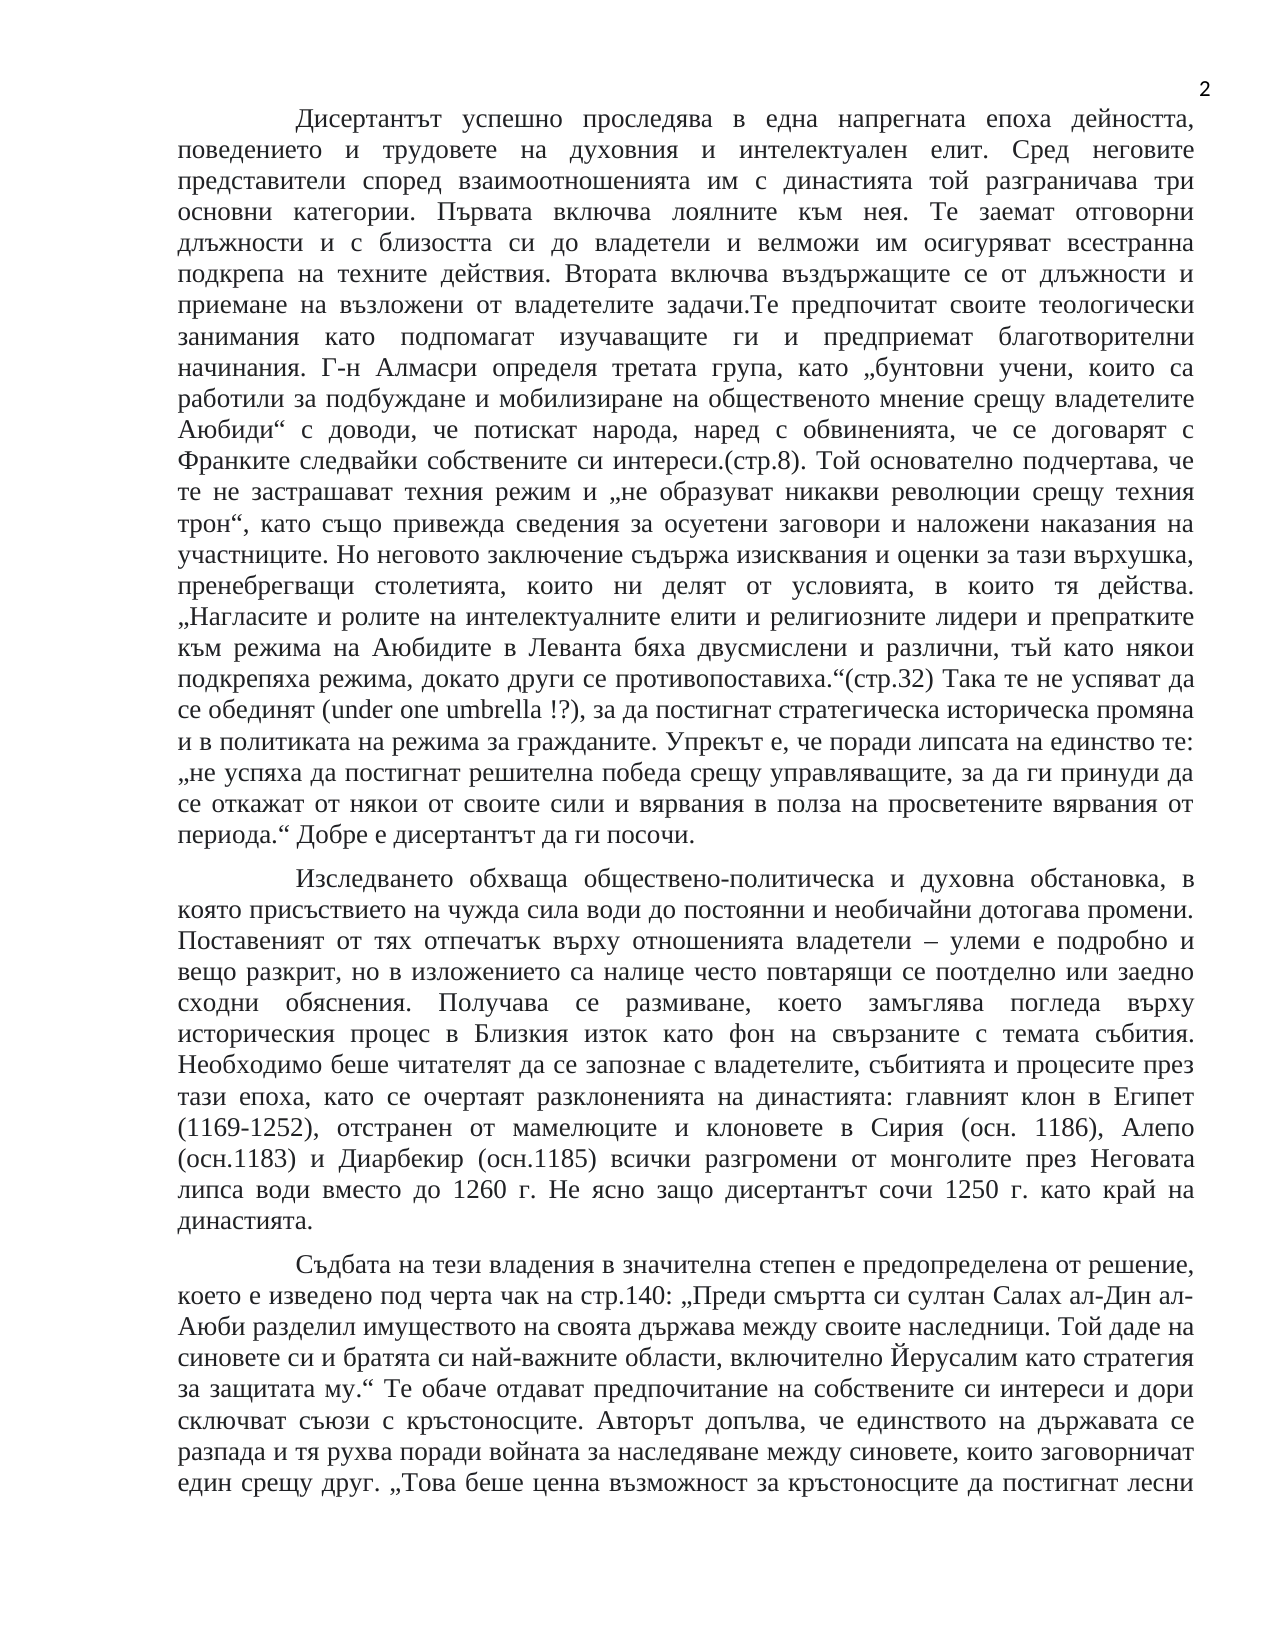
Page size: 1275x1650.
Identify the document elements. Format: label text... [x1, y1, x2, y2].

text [177, 1248, 1196, 1497]
text Изследването обхваща обществено-политическа и духовна обстановка, в която присъствието на чужда сила води до постоянни и необичайни дотогава промени. Поставеният от тях отпечатък върху отношенията владетели – улеми е подробно и вещо разкрит, но в изложението са налице често повтарящи се поотделно или заедно сходни обяснения. Получава се размиване, което замъглява погледа върху историческия процес в Близкия изток като фон на свързаните с темата събития. Необходимо беше читателят да се запознае с владетелите, събитията и процесите през тази епоха, като се очертаят разклоненията на династията: главният клон в Египет (1169-1252), отстранен от мамелюците и клоновете в Сирия (осн. 1186), Алепо (осн.1183) и Диарбекир (осн.1185) всички разгромени от монголите през Неговата липса води вместо до 1260 г. Не ясно защо дисертантът сочи 1250 г. като край на династията. [177, 862, 1196, 1236]
text Дисертантът успешно проследява в една напрегната епоха дейността, поведението и трудовете на духовния и интелектуален елит. Сред неговите представители според взаимоотношенията им с династията той разграничава три основни категории. Първата включва лоялните към нея. Те заемат отговорни длъжности и с близостта си до владетели и велможи им осигуряват всестранна подкрепа на техните действия. Втората включва въздържащите се от длъжности и приемане на възложени от владетелите задачи.Те предпочитат своите теологически занимания като подпомагат изучаващите ги и предприемат благотворителни начинания. Г-н Алмасри определя третата група, като „бунтовни учени, които са работили за подбуждане и мобилизиране на общественото мнение срещу владетелите Аюбиди“ с доводи, че потискат народа, наред с обвиненията, че се договарят с Франките следвайки собствените си интереси.(стр.8). Той основателно подчертава, че те не застрашават техния режим и „не образуват никакви революции срещу техния трон“, като също привежда сведения за осуетени заговори и наложени наказания на участниците. Но неговото заключение съдържа изисквания и оценки за тази върхушка, пренебрегващи столетията, които ни делят от условията, в които тя действа. „Нагласите и ролите на интелектуалните елити и религиозните лидери и препратките към режима на Аюбидите в Леванта бяха двусмислени и различни, тъй като някои подкрепяха режима, докато други се противопоставиха.“(стр.32) Така те не успяват да се обединят (under one umbrella !?), за да постигнат стратегическа историческа промяна и в политиката на режима за гражданите. Упрекът е, че поради липсата на единство те: „не успяха да постигнат решителна победа срещу управляващите, за да ги принуди да се откажат от някои от своите сили и вярвания в полза на просветените вярвания от периода.“ Добре е дисертантът да ги посочи. [177, 102, 1196, 849]
